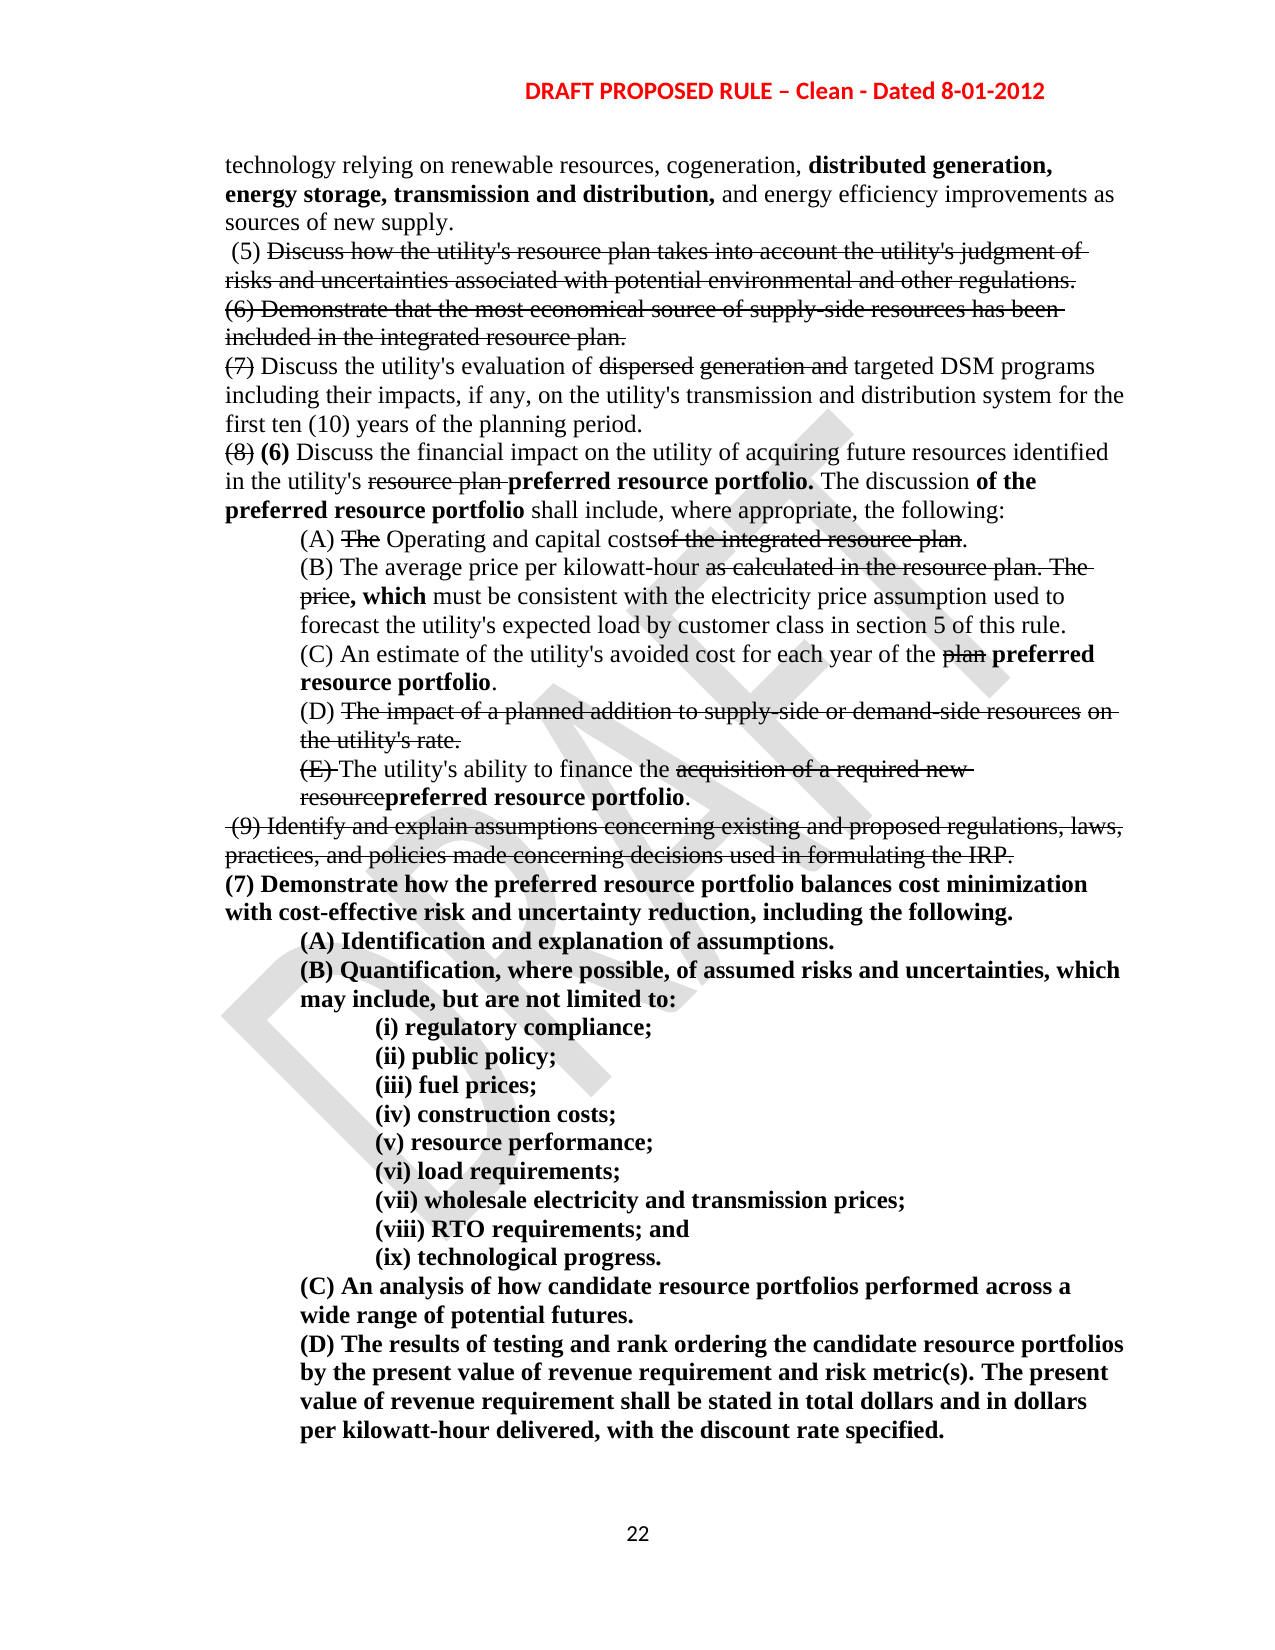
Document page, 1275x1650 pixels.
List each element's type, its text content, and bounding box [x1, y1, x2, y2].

text (7) Demonstrate how the preferred resource portfolio balances cost minimization with cost-effective risk and uncertainty reduction, including the following. [225, 869, 1125, 926]
text (C) An estimate of the utility's avoided cost for each year of the plan preferred resource portfolio. [300, 639, 1125, 696]
text (B) Quantification, where possible, of assumed risks and uncertainties, which may include, but are not limited to: [300, 955, 1125, 1012]
text (8) (6) Discuss the financial impact on the utility of acquiring future resources identified in the utility's resource plan preferred resource portfolio. The discussion of the preferred resource portfolio shall include, where appropriate, the following: [225, 437, 1125, 524]
text (6) Demonstrate that the most economical source of supply-side resources has been included in the integrated resource plan. [225, 294, 1125, 351]
text (ix) technological progress. [300, 1242, 1125, 1271]
text (i) regulatory compliance; [300, 1012, 1125, 1041]
text (iii) fuel prices; [300, 1070, 1125, 1099]
text (vi) load requirements; [300, 1156, 1125, 1185]
text (viii) RTO requirements; and [300, 1214, 1125, 1242]
text (C) An analysis of how candidate resource portfolios performed across a wide range of potential futures. [300, 1271, 1125, 1329]
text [225, 150, 1125, 236]
text (7) Discuss the utility's evaluation of dispersed generation and targeted DSM programs including their impacts, if any, on the utility's transmission and distribution system for the first ten (10) years of the planning period. [225, 351, 1125, 437]
text (vii) wholesale electricity and transmission prices; [300, 1185, 1125, 1214]
text (B) The average price per kilowatt-hour as calculated in the resource plan. The price, which must be consistent with the electricity price assumption used to forecast the utility's expected load by customer class in section 5 of this rule. [300, 552, 1125, 639]
text (A) Identification and explanation of assumptions. [300, 926, 1125, 955]
text (ii) public policy; [300, 1041, 1125, 1070]
text (D) The impact of a planned addition to supply-side or demand-side resources on the utility's rate. [300, 696, 1125, 754]
text (v) resource performance; [300, 1127, 1125, 1156]
text (5) Discuss how the utility's resource plan takes into account the utility's judgment of risks and uncertainties associated with potential environmental and other regulations. [225, 236, 1125, 294]
text (A) The Operating and capital costsof the integrated resource plan. [300, 524, 1125, 552]
text (E) The utility's ability to finance the acquisition of a required new resourcepreferred resource portfolio. [300, 754, 1125, 811]
text (iv) construction costs; [300, 1099, 1125, 1127]
text (9) Identify and explain assumptions concerning existing and proposed regulations, laws, practices, and policies made concerning decisions used in formulating the IRP. [225, 811, 1125, 869]
text (D) The results of testing and rank ordering the candidate resource portfolios by the present value of revenue requirement and risk metric(s). The present value of revenue requirement shall be stated in total dollars and in dollars per kilowatt-hour delivered, with the discount rate specified. [300, 1329, 1125, 1444]
